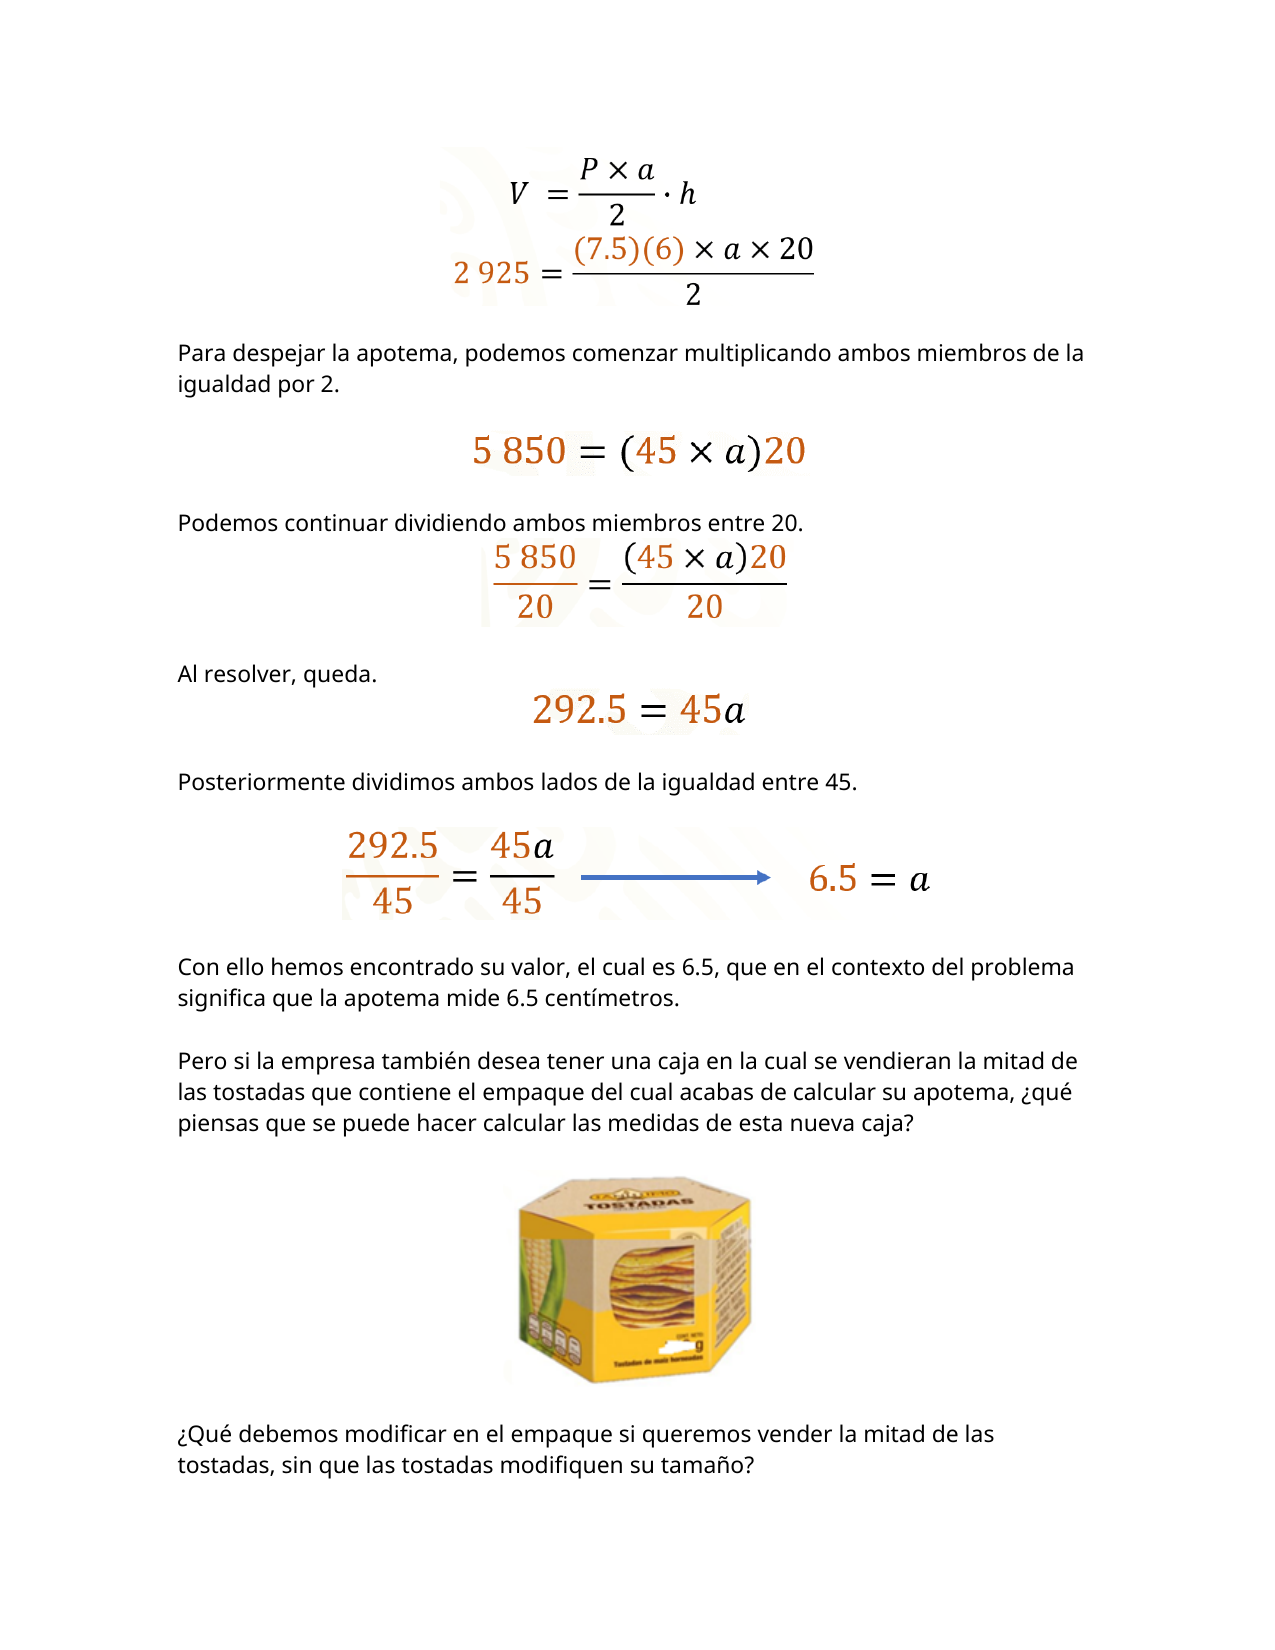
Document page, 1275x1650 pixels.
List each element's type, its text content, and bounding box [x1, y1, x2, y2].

text Al resolver, queda. [177, 658, 1098, 689]
text Posteriormente dividimos ambos lados de la igualdad entre 45. [177, 765, 1098, 797]
text Pero si la empresa también desea tener una caja en la cual se vendieran la mitad de las tostadas que contiene el empaque del cual acabas de calcular su apotema, ¿qué piensas que se puede hacer calcular las medidas de esta nueva caja? [177, 1045, 1098, 1139]
text ¿Qué debemos modificar en el empaque si queremos vender la mitad de las tostadas, sin que las tostadas modifiquen su tamaño? [177, 1417, 1098, 1480]
picture [342, 827, 933, 920]
picture [503, 1170, 772, 1387]
picture [525, 688, 750, 735]
picture [464, 430, 811, 476]
text Para despejar la apotema, podemos comenzar multiplicando ambos miembros de la igualdad por 2. [177, 336, 1098, 399]
picture [481, 538, 794, 627]
picture [439, 147, 836, 306]
text Podemos continuar dividiendo ambos miembros entre 20. [177, 507, 1098, 538]
text Con ello hemos encontrado su valor, el cual es 6.5, que en el contexto del problema significa que la apotema mide 6.5 centímetros. [177, 951, 1098, 1014]
